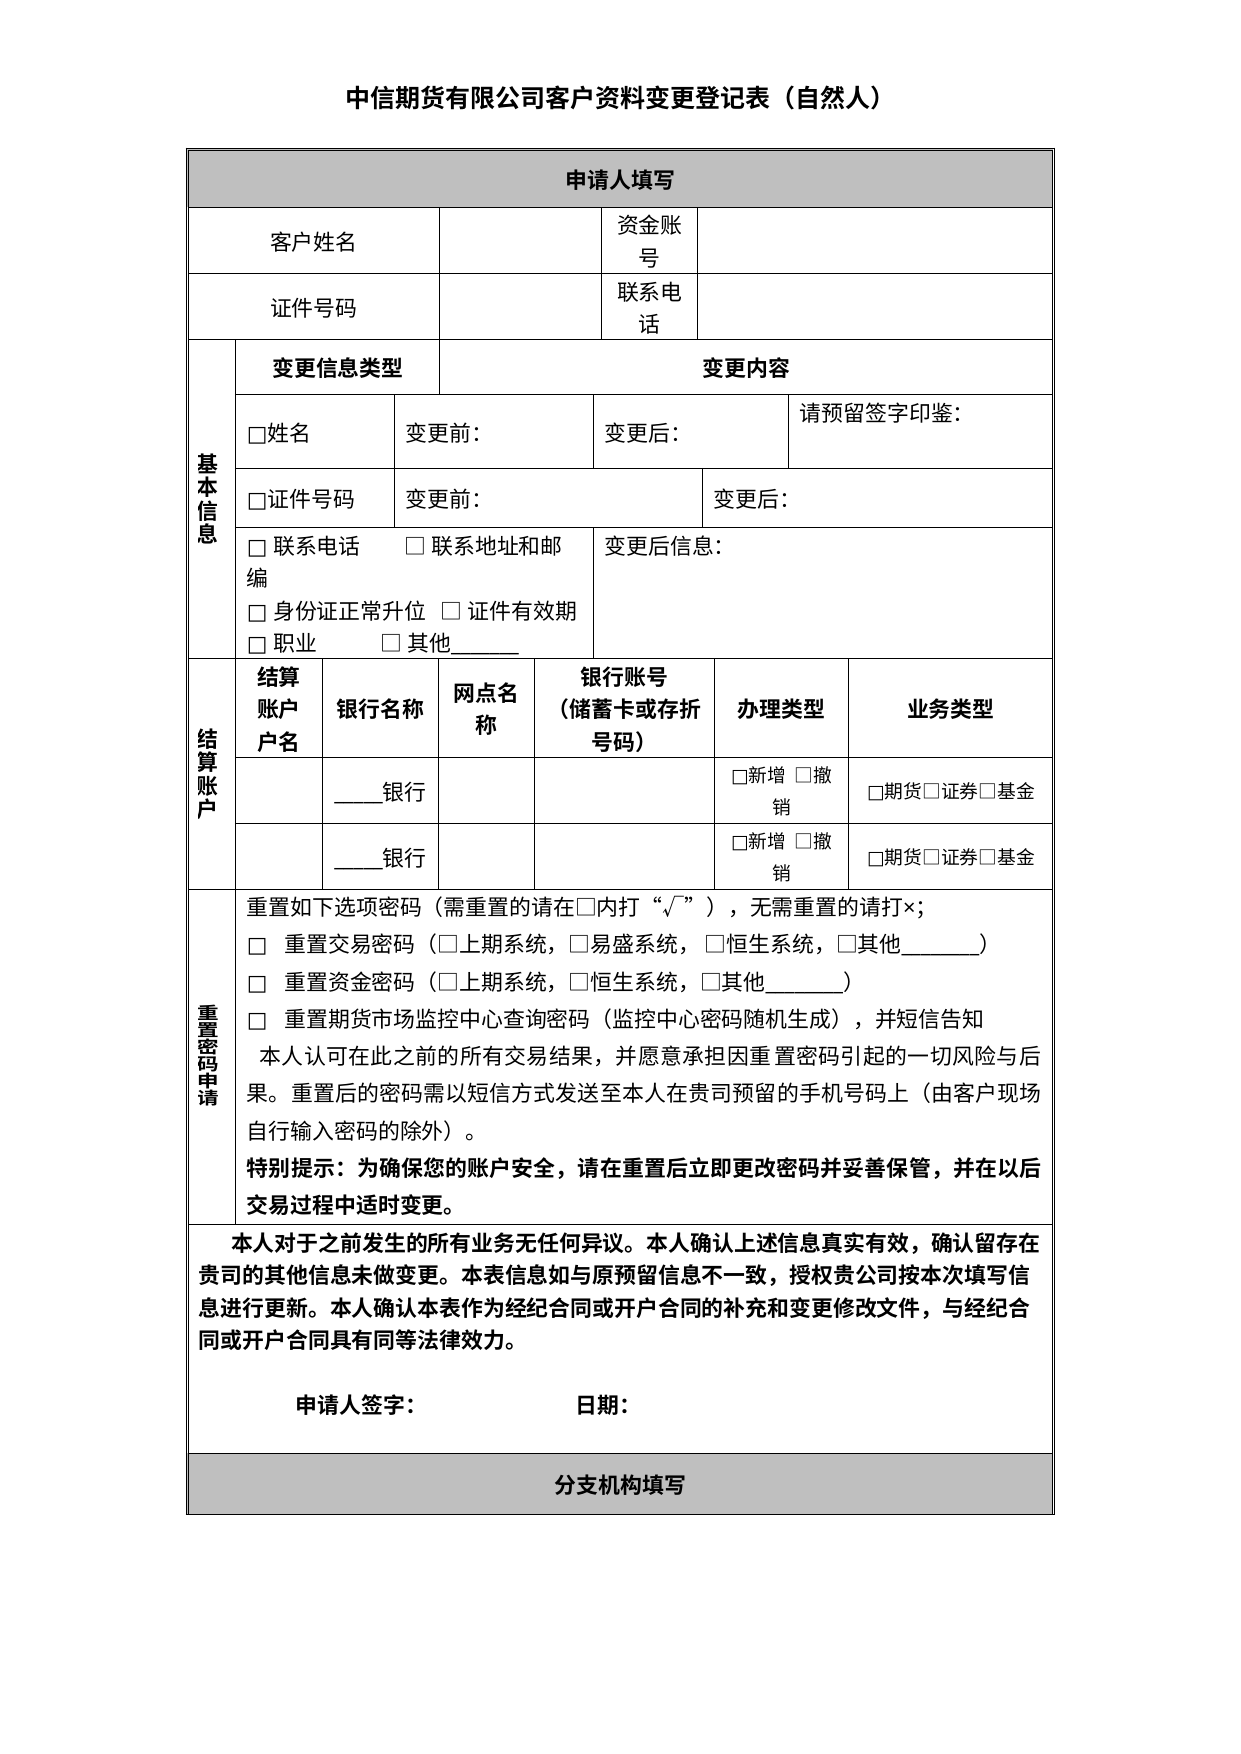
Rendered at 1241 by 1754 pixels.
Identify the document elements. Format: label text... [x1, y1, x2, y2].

table_cell [440, 208, 601, 273]
table_cell 本人对于之前发生的所有业务无任何异议。本人确认上述信息真实有效，确认留存在贵司的其他信息未做变更。本表信息如与原预留信息不一致，授权贵公司按本次填写信息进行更新。本人确认本表作为经纪合同或开户合同的补充和变更修改文件，与经纪合同或开户合同具有同等法律效力。 申请人签字： 日期： [189, 1225, 1052, 1453]
table_cell 重置如下选项密码（需重置的请在□内打“√”），无需重置的请打×； 重置交易密码（□上期系统，□易盛系统， □恒生系统，□其他________） 重置资金密码（□上期系统，□恒生系统，□其他________） 重置期货市场监控中心查询密码（监控中心密码随机生成），并短信告知 本人认可在此之前的所有交易结果，并愿意承担因重置密码引起的一切风险与后果。重置后的密码需以短信方式发送至本人在贵司预留的手机号码上（由客户现场自行输入密码的除外）。 特别提示：为确保您的账户安全，请在重置后立即更改密码并妥善保管，并在以后交易过程中适时变更。 [236, 890, 1052, 1224]
table_cell _____银行 [323, 824, 438, 889]
table_cell 变更前： [395, 395, 593, 468]
table_cell [698, 274, 1052, 339]
table_cell [698, 208, 1052, 273]
table_cell 分支机构填写 [189, 1454, 1052, 1514]
table_cell 结算账户 [189, 659, 235, 889]
table_cell [439, 758, 534, 823]
table_cell 客户姓名 [189, 208, 439, 273]
table_cell 变更后： [594, 395, 788, 468]
table_cell □ 联系电话 □ 联系地址和邮编 □ 身份证正常升位 □ 证件有效期 □ 职业 □ 其他_______ [236, 528, 593, 658]
table_cell 办理类型 [715, 659, 848, 757]
table_cell 变更前： [395, 469, 702, 527]
table_cell [440, 274, 601, 339]
table_cell 结算账户户名 [236, 659, 322, 757]
table_cell _____银行 [323, 758, 438, 823]
table_cell [236, 758, 322, 823]
table_header 申请人填写 [189, 151, 1052, 207]
table_cell 变更后信息： [594, 528, 1052, 658]
table_cell [535, 758, 714, 823]
table_cell 变更内容 [440, 340, 1052, 394]
table_cell 网点名称 [439, 659, 534, 757]
table_cell □证件号码 [236, 469, 394, 527]
table_cell 重置密码申请 [189, 890, 235, 1224]
table_cell 基本信息 [189, 340, 235, 658]
table_cell 请预留签字印鉴： [789, 395, 1052, 468]
table_cell 银行账号 （储蓄卡或存折号码） [535, 659, 714, 757]
table_cell 业务类型 [849, 659, 1052, 757]
table_cell □期货□证券□基金 [849, 758, 1052, 823]
table_cell [439, 824, 534, 889]
table_cell 资金账号 [602, 208, 697, 273]
table_cell □姓名 [236, 395, 394, 468]
table_cell [535, 824, 714, 889]
table_cell 联系电话 [602, 274, 697, 339]
list 中信期货有限公司客户资料变更登记表（自然人） [187, 64, 1053, 129]
table_cell □期货□证券□基金 [849, 824, 1052, 889]
table_cell 银行名称 [323, 659, 438, 757]
table_cell □新增 □撤销 [715, 824, 848, 889]
table_cell [236, 824, 322, 889]
table_cell 变更后： [703, 469, 1052, 527]
table_cell □新增 □撤销 [715, 758, 848, 823]
table_cell 变更信息类型 [236, 340, 439, 394]
table_cell 证件号码 [189, 274, 439, 339]
